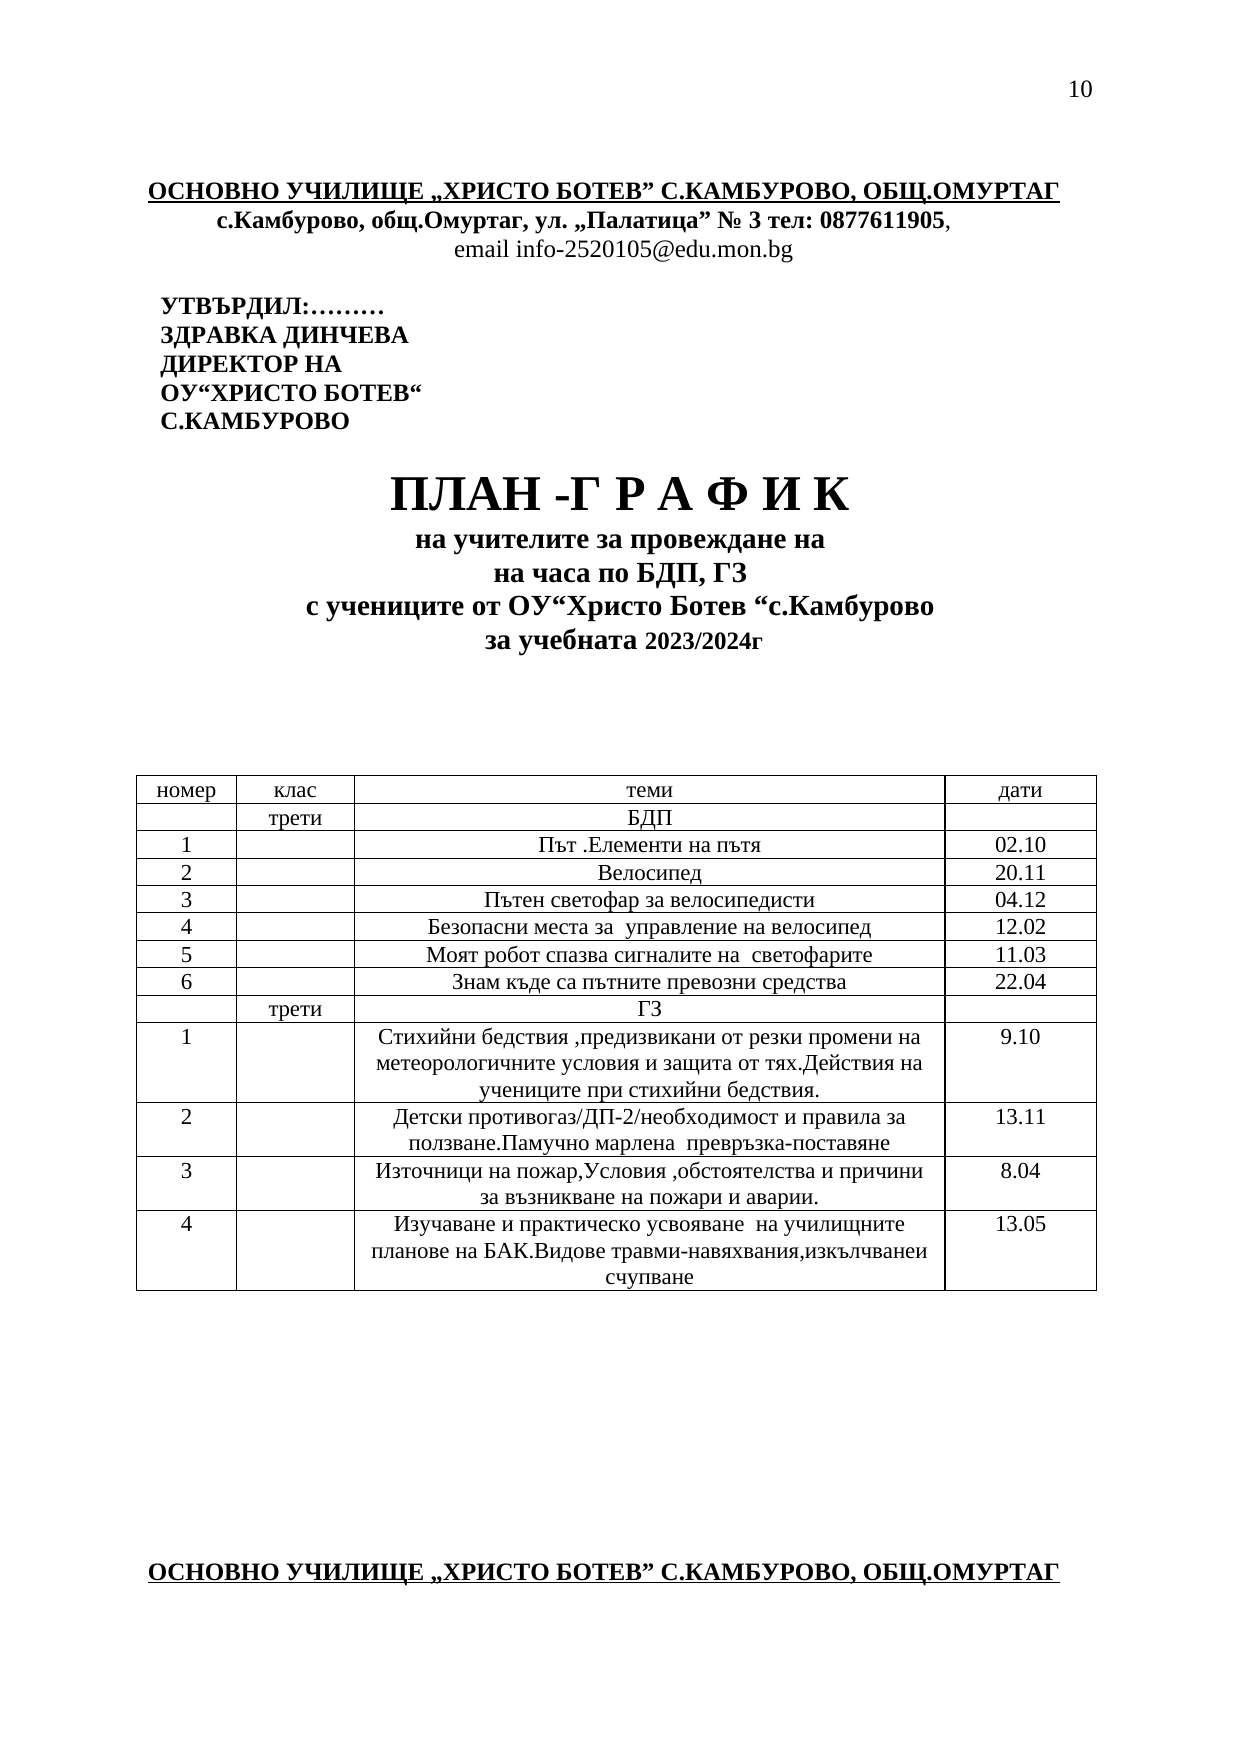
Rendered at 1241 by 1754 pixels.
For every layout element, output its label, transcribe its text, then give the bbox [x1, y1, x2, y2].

table_cell 11.03 [946, 941, 1096, 967]
table_header дати [946, 776, 1096, 803]
text email info-2520105@edu.mon.bg [148, 234, 1093, 263]
text на учителите за провеждане на [148, 521, 1093, 555]
table_cell [946, 804, 1096, 830]
table_cell Източници на пожар,Условия ,обстоятелства и причини за възникване на пожари и аварии. [355, 1157, 944, 1209]
text УТВЪРДИЛ:……… [148, 291, 1093, 320]
text ЗДРАВКА ДИНЧЕВА [148, 320, 1093, 349]
table_cell [237, 913, 354, 940]
table_cell 2 [137, 1103, 236, 1156]
table_cell 20.11 [946, 859, 1096, 885]
table_cell [137, 996, 236, 1022]
table_cell [237, 1103, 354, 1156]
table_cell Моят робот спазва сигналите на светофарите [355, 941, 944, 967]
table_cell трети [237, 996, 354, 1022]
table_cell 1 [137, 1023, 236, 1102]
table_cell 13.05 [946, 1211, 1096, 1289]
text ОСНОВНО УЧИЛИЩЕ „ХРИСТО БОТЕВ” С.КАМБУРОВО, ОБЩ.ОМУРТАГ [148, 176, 1093, 205]
table_cell [237, 1157, 354, 1209]
table_cell трети [237, 804, 354, 830]
table_cell 4 [137, 1211, 236, 1289]
text ОСНОВНО УЧИЛИЩЕ „ХРИСТО БОТЕВ” С.КАМБУРОВО, ОБЩ.ОМУРТАГ [148, 1557, 1093, 1585]
text с учениците от ОУ“Христо Ботев “с.Камбурово [148, 588, 1093, 622]
table_cell [946, 996, 1096, 1022]
table_cell Знам къде са пътните превозни средства [355, 968, 944, 994]
table_cell 6 [137, 968, 236, 994]
table_cell 04.12 [946, 886, 1096, 912]
table_cell 22.04 [946, 968, 1096, 994]
table_cell 13.11 [946, 1103, 1096, 1156]
table_cell [237, 831, 354, 857]
table_cell [237, 968, 354, 994]
table_cell 1 [137, 831, 236, 857]
table_cell БДП [355, 804, 944, 830]
table_cell [237, 859, 354, 885]
table_cell Детски противогаз/ДП-2/необходимост и правила за ползване.Памучно марлена превръзка-поставяне [355, 1103, 944, 1156]
table_cell 02.10 [946, 831, 1096, 857]
text на часа по БДП, ГЗ [148, 555, 1093, 588]
text ПЛАН -Г Р А Ф И К [148, 464, 1093, 521]
table_header теми [355, 776, 944, 803]
table_cell 12.02 [946, 913, 1096, 940]
table_cell Път .Елементи на пътя [355, 831, 944, 857]
text ДИРЕКТОР НА [148, 349, 1093, 378]
text ОУ“ХРИСТО БОТЕВ“ [148, 378, 1093, 406]
table_header клас [237, 776, 354, 803]
table_cell 3 [137, 886, 236, 912]
table_cell Безопасни места за управление на велосипед [355, 913, 944, 940]
table_cell 2 [137, 859, 236, 885]
table_cell 5 [137, 941, 236, 967]
table_cell [237, 1211, 354, 1289]
text за учебната 2023/2024г [148, 622, 1093, 656]
table_cell 8.04 [946, 1157, 1096, 1209]
table_cell Велосипед [355, 859, 944, 885]
text С.КАМБУРОВО [148, 406, 1093, 435]
text с.Камбурово, общ.Омуртаг, ул. „Палатица” № 3 тел: 0877611905, [148, 205, 1093, 234]
table_cell 3 [137, 1157, 236, 1209]
table_cell Изучаване и практическо усвояване на училищните планове на БАК.Видове травми-навяхвания,изкълчванеи счупване [355, 1211, 944, 1289]
table_cell 9.10 [946, 1023, 1096, 1102]
table_cell [237, 941, 354, 967]
table_header номер [137, 776, 236, 803]
table_cell Пътен светофар за велосипедисти [355, 886, 944, 912]
table_cell 4 [137, 913, 236, 940]
table_cell [237, 1023, 354, 1102]
table_cell [237, 886, 354, 912]
table_cell [137, 804, 236, 830]
table_cell ГЗ [355, 996, 944, 1022]
table_cell Стихийни бедствия ,предизвикани от резки промени на метеорологичните условия и защита от тях.Действия на учениците при стихийни бедствия. [355, 1023, 944, 1102]
